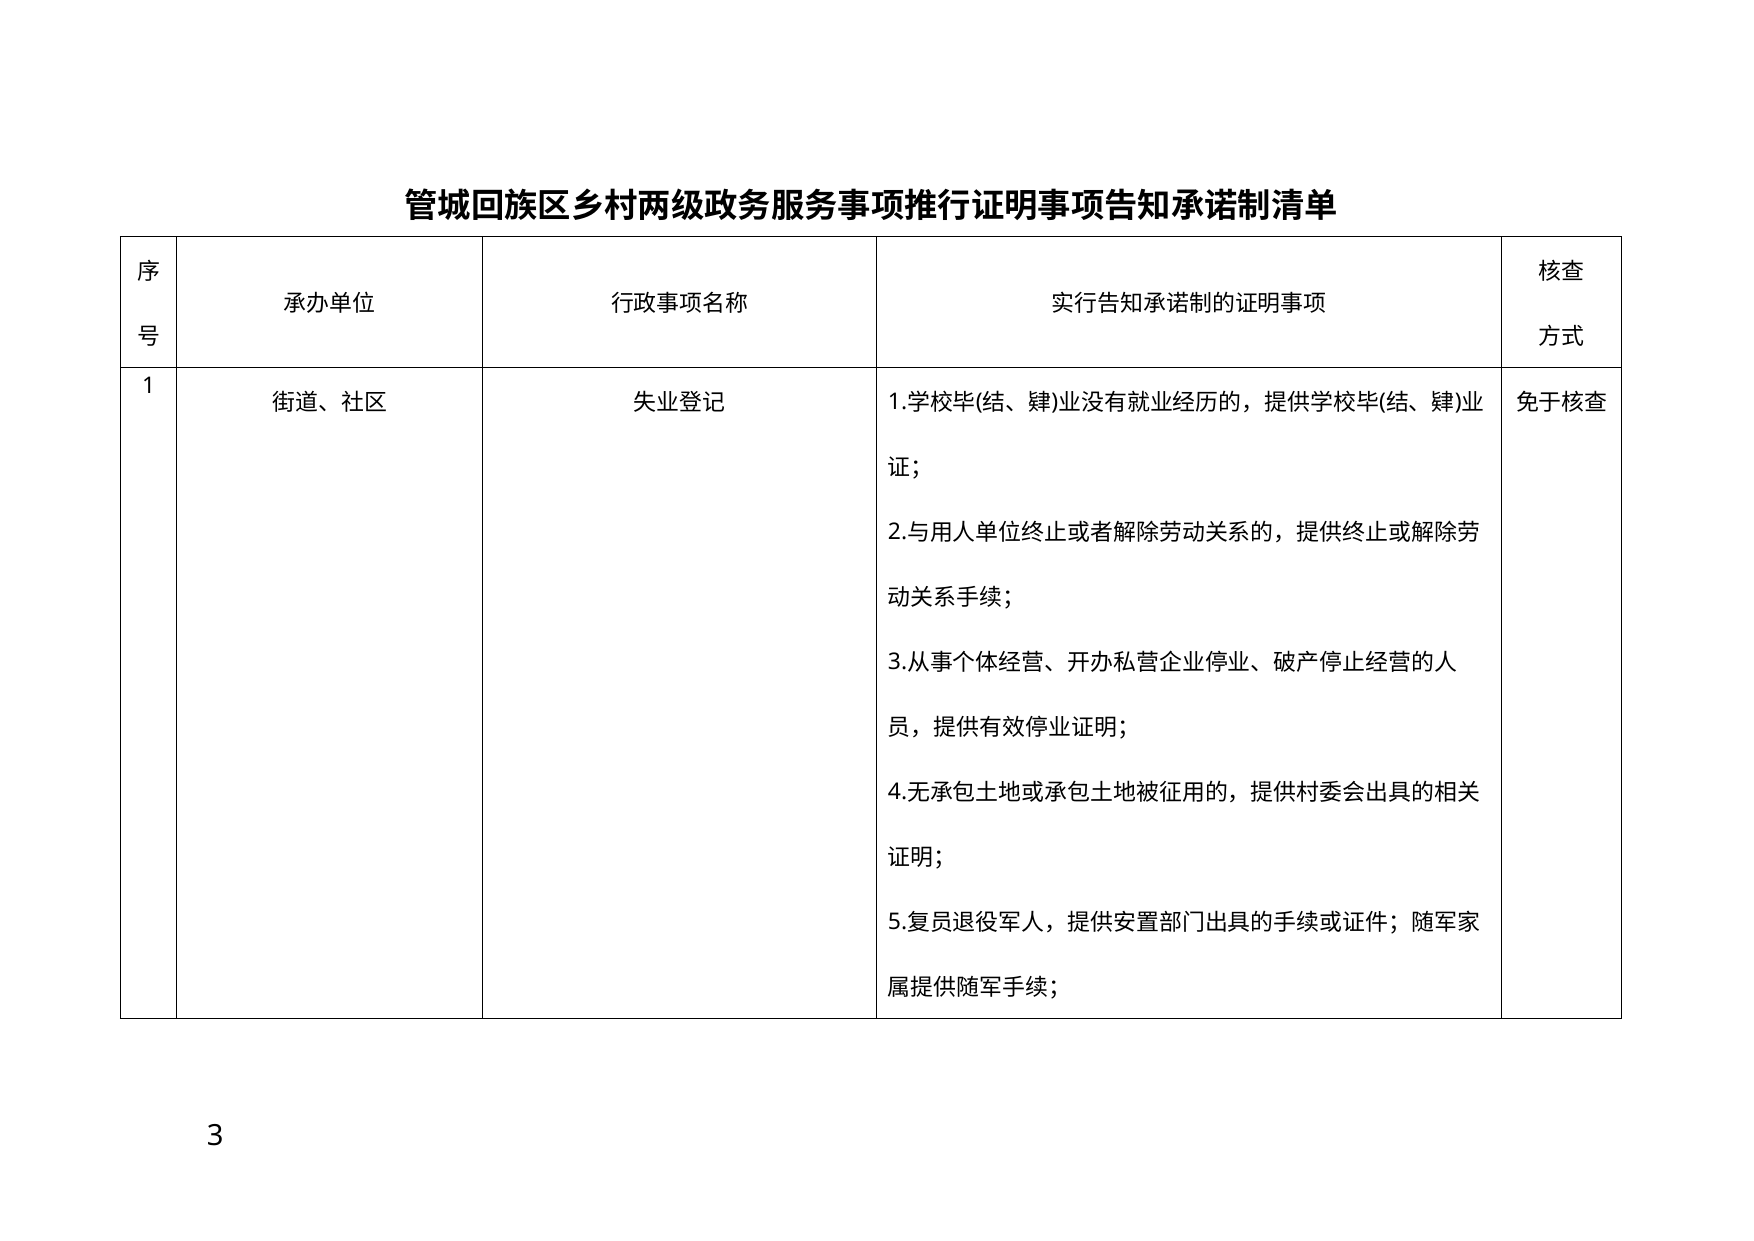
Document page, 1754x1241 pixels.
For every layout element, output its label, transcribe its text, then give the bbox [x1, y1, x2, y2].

table_cell 失业登记 [483, 368, 876, 1018]
table_header 序号 [121, 237, 176, 367]
table_header 核查 方式 [1502, 237, 1621, 367]
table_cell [877, 368, 1501, 1018]
table_header 行政事项名称 [483, 237, 876, 367]
table_cell 街道、社区 [177, 368, 482, 1018]
table_header 承办单位 [177, 237, 482, 367]
table_header 实行告知承诺制的证明事项 [877, 237, 1501, 367]
table_cell 免于核查 [1502, 368, 1621, 1018]
table_cell 1 [121, 368, 176, 1018]
text 管城回族区乡村两级政务服务事项推行证明事项告知承诺制清单 [207, 171, 1535, 236]
